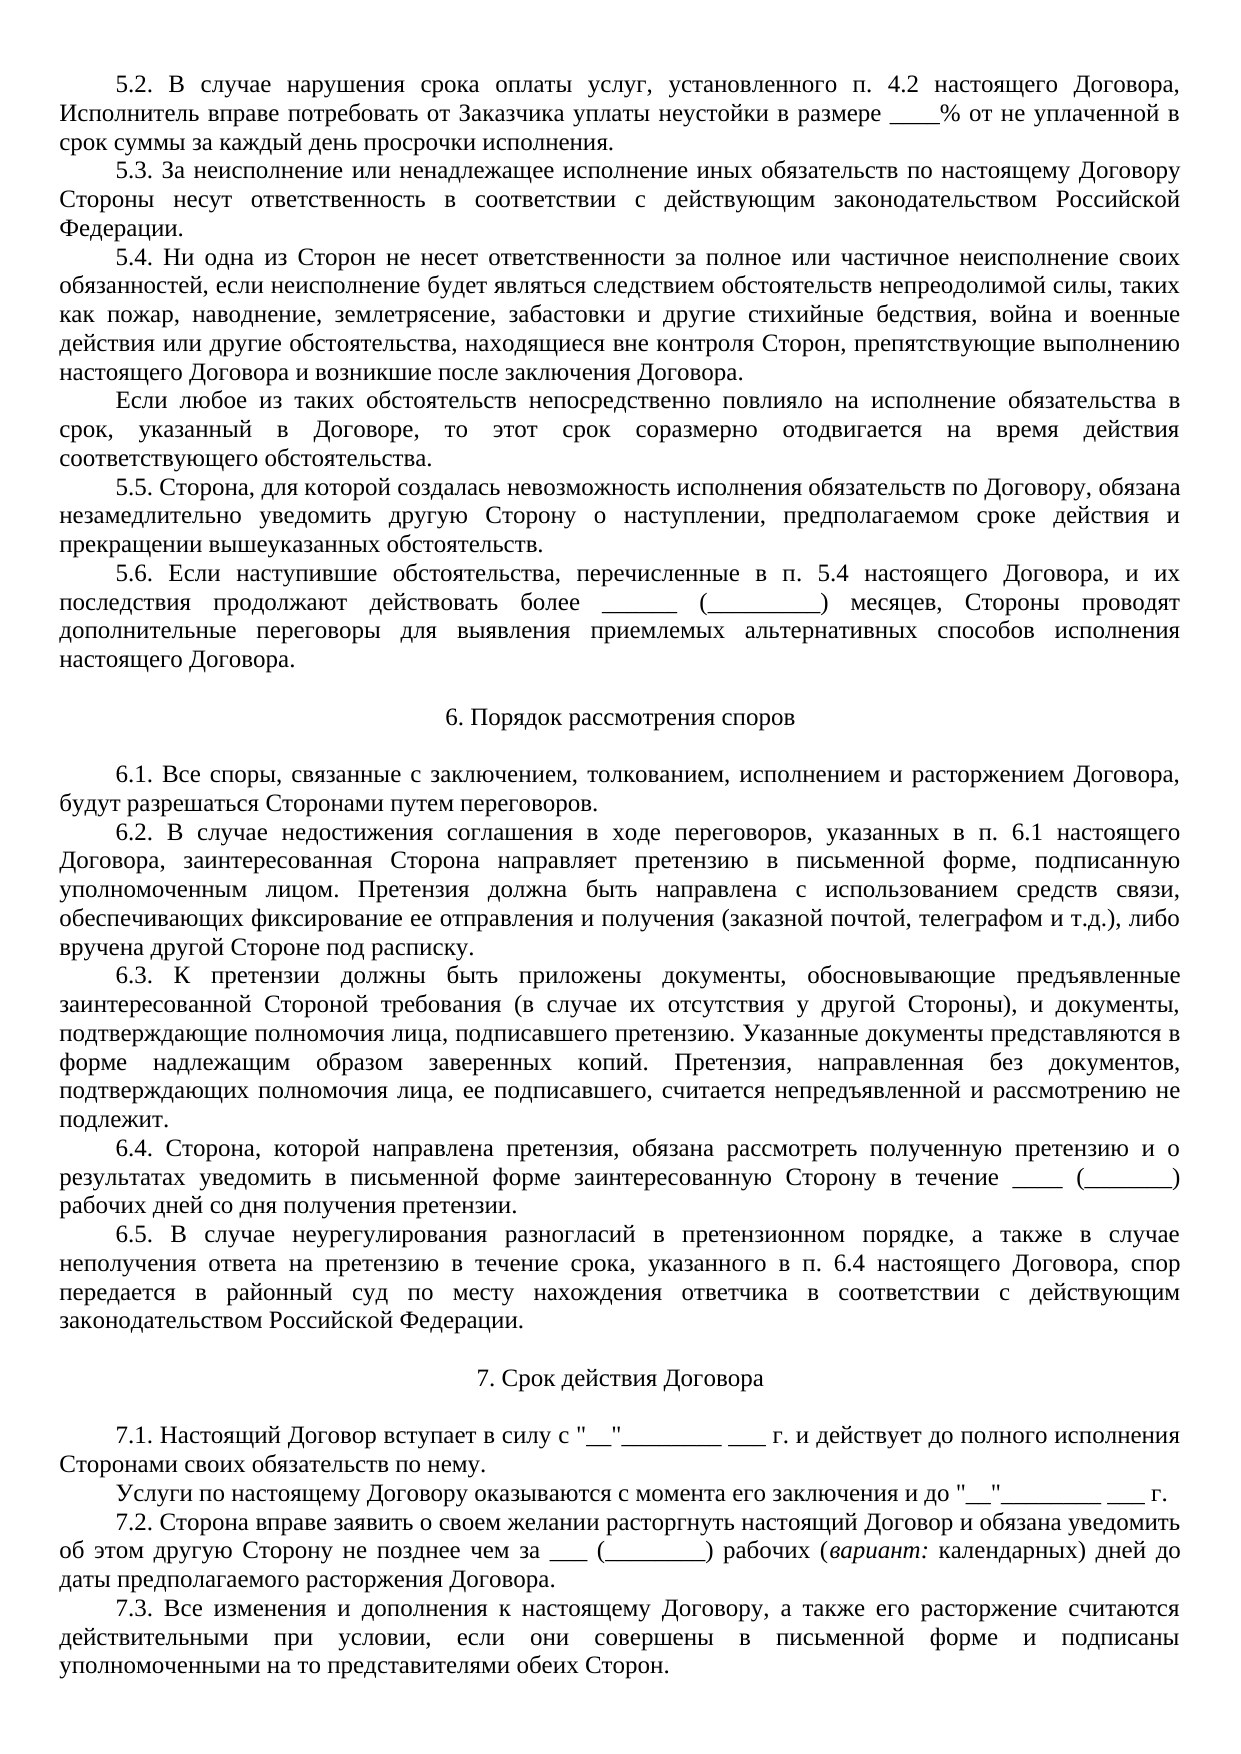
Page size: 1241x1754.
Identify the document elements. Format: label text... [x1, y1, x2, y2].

text 7. Срок действия Договора [59, 1363, 1181, 1392]
text 5.6. Если наступившие обстоятельства, перечисленные в п. 5.4 настоящего Договора, и их последствия продолжают действовать более ______ (_________) месяцев, Стороны проводят дополнительные переговоры для выявления приемлемых альтернативных способов исполнения настоящего Договора. [59, 558, 1181, 673]
text 5.3. За неисполнение или ненадлежащее исполнение иных обязательств по настоящему Договору Стороны несут ответственность в соответствии с действующим законодательством Российской Федерации. [59, 156, 1181, 242]
text 5.4. Ни одна из Сторон не несет ответственности за полное или частичное неисполнение своих обязанностей, если неисполнение будет являться следствием обстоятельств непреодолимой силы, таких как пожар, наводнение, землетрясение, забастовки и другие стихийные бедствия, война и военные действия или другие обстоятельства, находящиеся вне контроля Сторон, препятствующие выполнению настоящего Договора и возникшие после заключения Договора. [59, 242, 1181, 386]
text Услуги по настоящему Договору оказываются с момента его заключения и до "__"________ ___ г. [59, 1478, 1181, 1507]
text 5.5. Сторона, для которой создалась невозможность исполнения обязательств по Договору, обязана незамедлительно уведомить другую Сторону о наступлении, предполагаемом сроке действия и прекращении вышеуказанных обстоятельств. [59, 472, 1181, 558]
text 6.1. Все споры, связанные с заключением, толкованием, исполнением и расторжением Договора, будут разрешаться Сторонами путем переговоров. [59, 759, 1181, 817]
text 7.2. Сторона вправе заявить о своем желании расторгнуть настоящий Договор и обязана уведомить об этом другую Сторону не позднее чем за ___ (________) рабочих (вариант: календарных) дней до даты предполагаемого расторжения Договора. [59, 1507, 1181, 1593]
text 7.1. Настоящий Договор вступает в силу с "__"________ ___ г. и действует до полного исполнения Сторонами своих обязательств по нему. [59, 1421, 1181, 1478]
text Если любое из таких обстоятельств непосредственно повлияло на исполнение обязательства в срок, указанный в Договоре, то этот срок соразмерно отодвигается на время действия соответствующего обстоятельства. [59, 386, 1181, 472]
text 6. Порядок рассмотрения споров [59, 702, 1181, 731]
text 6.3. К претензии должны быть приложены документы, обосновывающие предъявленные заинтересованной Стороной требования (в случае их отсутствия у другой Стороны), и документы, подтверждающие полномочия лица, подписавшего претензию. Указанные документы представляются в форме надлежащим образом заверенных копий. Претензия, направленная без документов, подтверждающих полномочия лица, ее подписавшего, считается непредъявленной и рассмотрению не подлежит. [59, 961, 1181, 1133]
text 7.3. Все изменения и дополнения к настоящему Договору, а также его расторжение считаются действительными при условии, если они совершены в письменной форме и подписаны уполномоченными на то представителями обеих Сторон. [59, 1593, 1181, 1679]
text 5.2. В случае нарушения срока оплаты услуг, установленного п. 4.2 настоящего Договора, Исполнитель вправе потребовать от Заказчика уплаты неустойки в размере ____% от не уплаченной в срок суммы за каждый день просрочки исполнения. [59, 69, 1181, 156]
text 6.4. Сторона, которой направлена претензия, обязана рассмотреть полученную претензию и о результатах уведомить в письменной форме заинтересованную Сторону в течение ____ (_______) рабочих дней со дня получения претензии. [59, 1133, 1181, 1219]
text 6.5. В случае неурегулирования разногласий в претензионном порядке, а также в случае неполучения ответа на претензию в течение срока, указанного в п. 6.4 настоящего Договора, спор передается в районный суд по месту нахождения ответчика в соответствии с действующим законодательством Российской Федерации. [59, 1219, 1181, 1334]
text 6.2. В случае недостижения соглашения в ходе переговоров, указанных в п. 6.1 настоящего Договора, заинтересованная Сторона направляет претензию в письменной форме, подписанную уполномоченным лицом. Претензия должна быть направлена с использованием средств связи, обеспечивающих фиксирование ее отправления и получения (заказной почтой, телеграфом и т.д.), либо вручена другой Стороне под расписку. [59, 817, 1181, 961]
